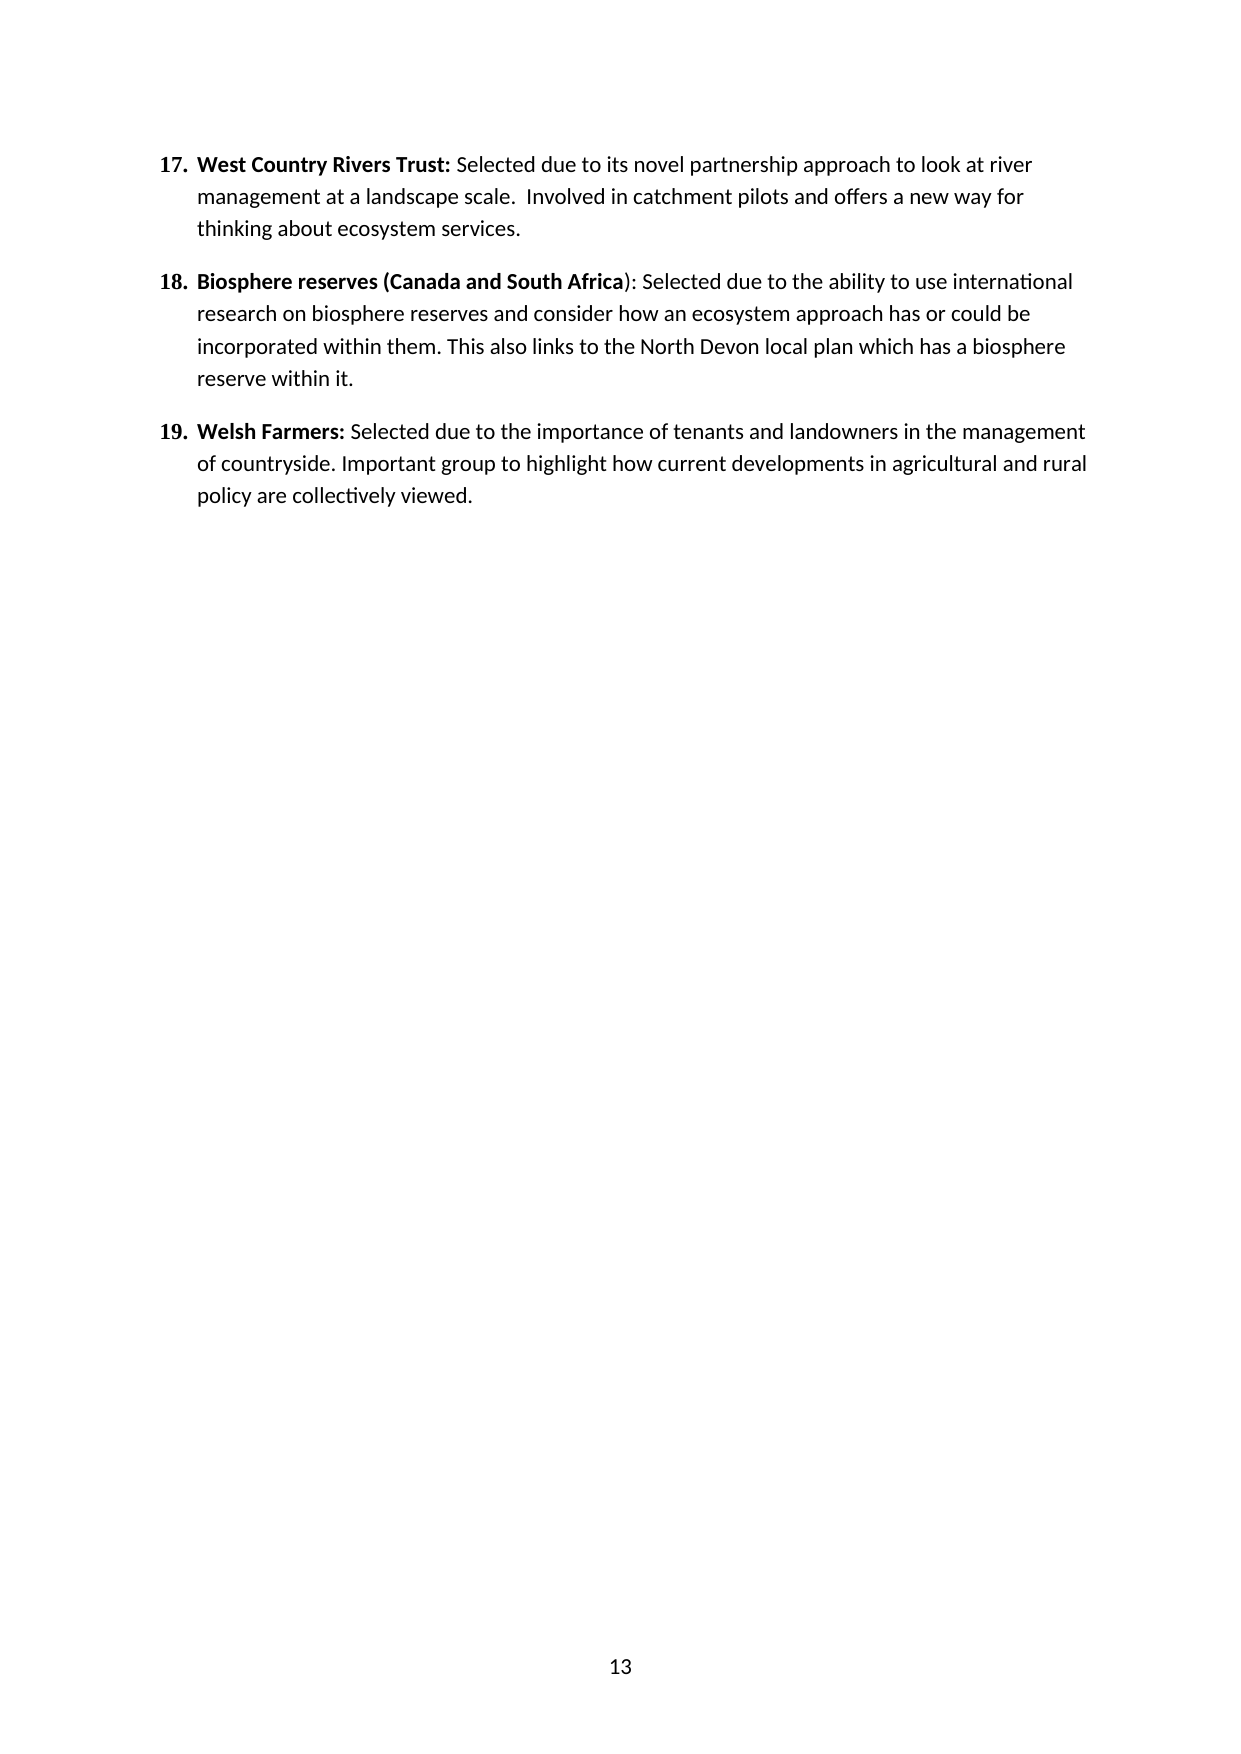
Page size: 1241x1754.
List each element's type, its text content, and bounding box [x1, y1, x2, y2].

list Biosphere reserves (Canada and South Africa): Selected due to the ability to use international research on biosphere reserves and consider how an ecosystem approach has or could be incorporated within them. This also links to the North Devon local plan which has a biosphere reserve within it. [159, 267, 1090, 392]
list Welsh Farmers: Selected due to the importance of tenants and landowners in the management of countryside. Important group to highlight how current developments in agricultural and rural policy are collectively viewed. [159, 417, 1090, 509]
list West Country Rivers Trust: Selected due to its novel partnership approach to look at river management at a landscape scale. Involved in catchment pilots and offers a new way for thinking about ecosystem services. [159, 150, 1090, 242]
